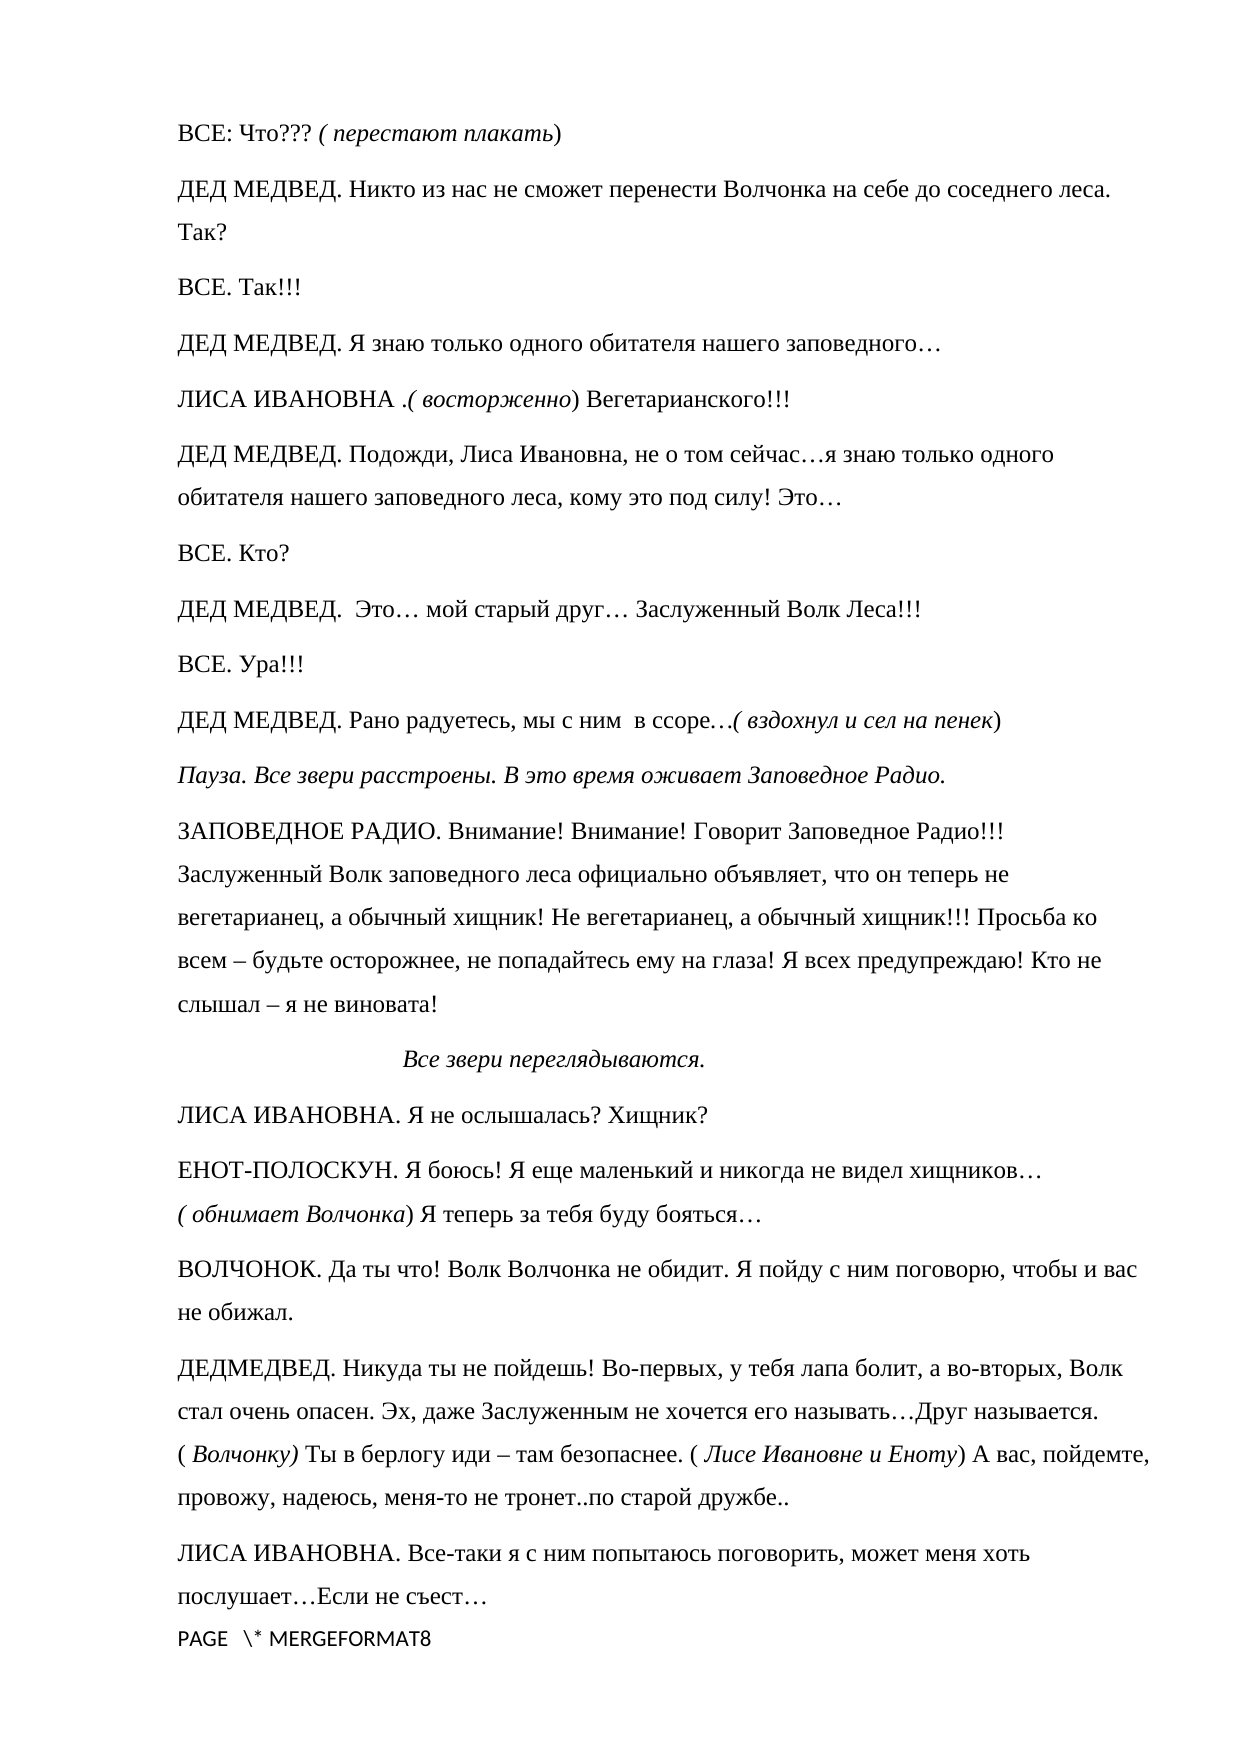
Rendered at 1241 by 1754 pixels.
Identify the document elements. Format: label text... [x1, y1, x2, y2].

text ДЕД МЕДВЕД. Рано радуетесь, мы с ним в ссоре…( вздохнул и сел на пенек) [177, 705, 1152, 734]
text ЛИСА ИВАНОВНА .( восторженно) Вегетарианского!!! [177, 384, 1152, 412]
text ЕНОТ-ПОЛОСКУН. Я боюсь! Я еще маленький и никогда не видел хищников… ( обнимает Волчонка) Я теперь за тебя буду бояться… [177, 1156, 1152, 1227]
text ДЕД МЕДВЕД. Это… мой старый друг… Заслуженный Волк Леса!!! [177, 594, 1152, 622]
text ЛИСА ИВАНОВНА. Все-таки я с ним попытаюсь поговорить, может меня хоть послушает…Если не съест… [177, 1538, 1152, 1610]
text ВСЕ. Кто? [177, 538, 1152, 567]
text ВСЕ. Так!!! [177, 272, 1152, 301]
text ДЕД МЕДВЕД. Я знаю только одного обитателя нашего заповедного… [177, 328, 1152, 357]
text ДЕД МЕДВЕД. Подожди, Лиса Ивановна, не о том сейчас…я знаю только одного обитателя нашего заповедного леса, кому это под силу! Это… [177, 439, 1152, 511]
text Пауза. Все звери расстроены. В это время оживает Заповедное Радио. [177, 761, 1152, 789]
text ДЕДМЕДВЕД. Никуда ты не пойдешь! Во-первых, у тебя лапа болит, а во-вторых, Волк стал очень опасен. Эх, даже Заслуженным не хочется его называть…Друг называется. ( Волчонку) Ты в берлогу иди – там безопаснее. ( Лисе Ивановне и Еноту) А вас, пойдемте, провожу, надеюсь, меня-то не тронет..по старой дружбе.. [177, 1353, 1152, 1511]
text ВСЕ. Ура!!! [177, 649, 1152, 678]
text ЛИСА ИВАНОВНА. Я не ослышалась? Хищник? [177, 1100, 1152, 1129]
text ВОЛЧОНОК. Да ты что! Волк Волчонка не обидит. Я пойду с ним поговорю, чтобы и вас не обижал. [177, 1254, 1152, 1326]
text ДЕД МЕДВЕД. Никто из нас не сможет перенести Волчонка на себе до соседнего леса. Так? [177, 174, 1152, 246]
text ВСЕ: Что??? ( перестают плакать) [177, 118, 1152, 147]
text ЗАПОВЕДНОЕ РАДИО. Внимание! Внимание! Говорит Заповедное Радио!!! Заслуженный Волк заповедного леса официально объявляет, что он теперь не вегетарианец, а обычный хищник! Не вегетарианец, а обычный хищник!!! Просьба ко всем – будьте осторожнее, не попадайтесь ему на глаза! Я всех предупреждаю! Кто не слышал – я не виновата! [177, 816, 1152, 1017]
text Все звери переглядываются. [177, 1044, 1152, 1073]
